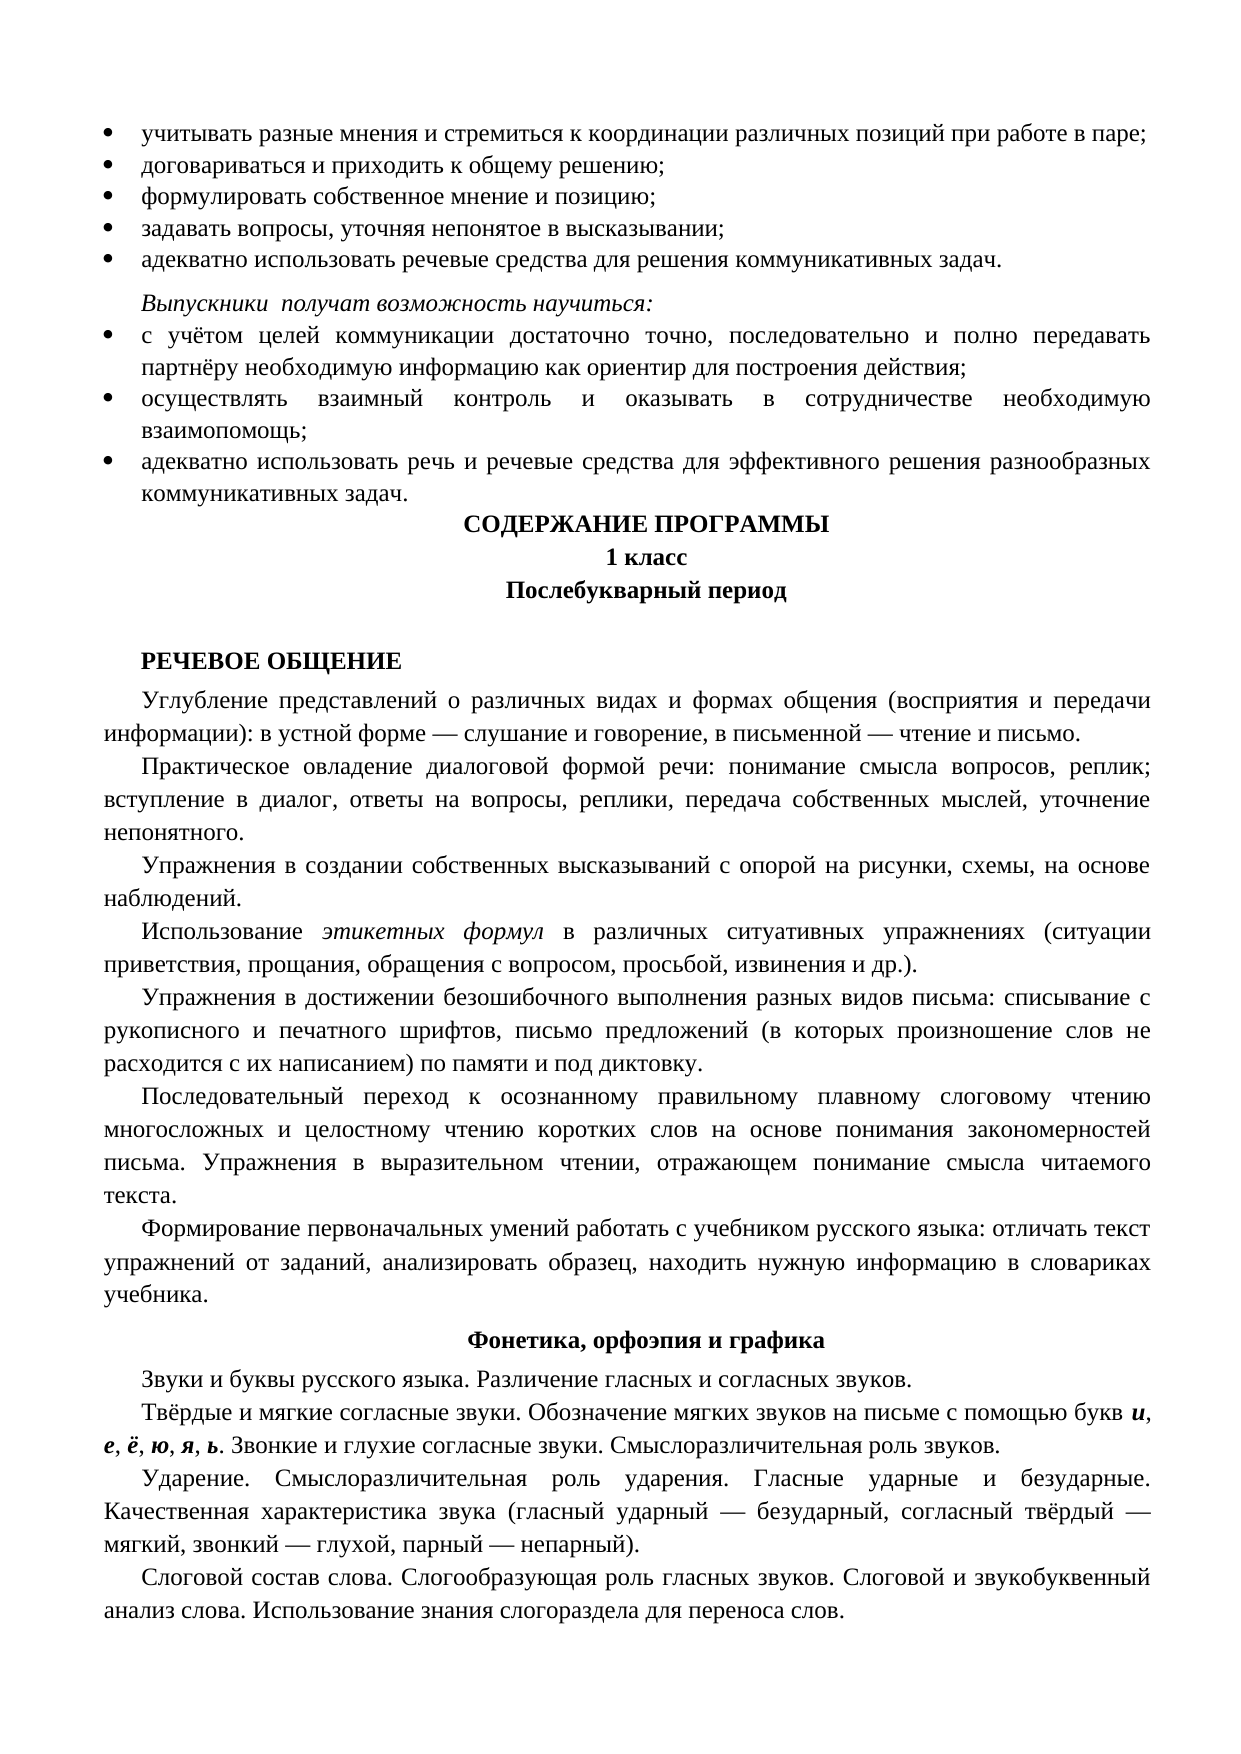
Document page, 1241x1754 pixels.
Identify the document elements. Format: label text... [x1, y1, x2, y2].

list осуществлять взаимный контроль и оказывать в сотрудничестве необходимую взаимопомощь; [103, 383, 1152, 443]
text Использование этикетных формул в различных ситуативных упражнениях (ситуации приветствия, прощания, обращения с вопросом, просьбой, извинения и др.). [103, 916, 1152, 978]
text Выпускники получат возможность научиться: [103, 288, 1152, 317]
text Последовательный переход к осознанному правильному плавному слоговому чтению многосложных и целостному чтению коротких слов на основе понимания закономерностей письма. Упражнения в выразительном чтении, отражающем понимание смысла читаемого текста. [103, 1081, 1152, 1209]
list формулировать собственное мнение и позицию; [103, 181, 1152, 210]
text Упражнения в достижении безошибочного выполнения разных видов письма: списывание с рукописного и печатного шрифтов, письмо предложений (в которых произношение слов не расходится с их написанием) по памяти и под диктовку. [103, 982, 1152, 1077]
text Звуки и буквы русского языка. Различение гласных и согласных звуков. [103, 1364, 1152, 1393]
text Формирование первоначальных умений работать с учебником русского языка: отличать текст упражнений от заданий, анализировать образец, находить нужную информацию в словариках учебника. [103, 1213, 1152, 1308]
list задавать вопросы, уточняя непонятое в высказывании; [103, 213, 1152, 242]
text Слоговой состав слова. Слогообразующая роль гласных звуков. Слоговой и звукобуквенный анализ слова. Использование знания слогораздела для переноса слов. [103, 1562, 1152, 1624]
text 1 класс [103, 542, 1152, 571]
text Послебукварный период [103, 575, 1152, 604]
list адекватно использовать речь и речевые средства для эффективного решения разнообразных коммуникативных задач. [103, 446, 1152, 507]
list учитывать разные мнения и стремиться к координации различных позиций при работе в паре; [103, 118, 1152, 147]
text Упражнения в создании собственных высказываний с опорой на рисунки, схемы, на основе наблюдений. [103, 850, 1152, 912]
list договариваться и приходить к общему решению; [103, 150, 1152, 178]
list адекватно использовать речевые средства для решения коммуникативных задач. [103, 244, 1152, 273]
text РЕЧЕВОЕ ОБЩЕНИЕ [103, 646, 1152, 675]
text СОДЕРЖАНИЕ ПРОГРАММЫ [103, 509, 1152, 538]
text Фонетика, орфоэпия и графика [103, 1325, 1152, 1354]
text Практическое овладение диалоговой формой речи: понимание смысла вопросов, реплик; вступление в диалог, ответы на вопросы, реплики, передача собственных мыслей, уточнение непонятного. [103, 751, 1152, 846]
text Ударение. Смыслоразличительная роль ударения. Гласные ударные и безударные. Качественная характеристика звука (гласный ударный — безударный, согласный твёрдый — мягкий, звонкий — глухой, парный — непарный). [103, 1463, 1152, 1558]
text Твёрдые и мягкие согласные звуки. Обозначение мягких звуков на письме с помощью букв и, е, ё, ю, я, ь. Звонкие и глухие согласные звуки. Смыслоразличительная роль звуков. [103, 1397, 1152, 1459]
text Углубление представлений о различных видах и формах общения (восприятия и передачи информации): в устной форме — слушание и говорение, в письменной — чтение и письмо. [103, 685, 1152, 747]
list с учётом целей коммуникации достаточно точно, последовательно и полно передавать партнёру необходимую информацию как ориентир для построения действия; [103, 320, 1152, 380]
